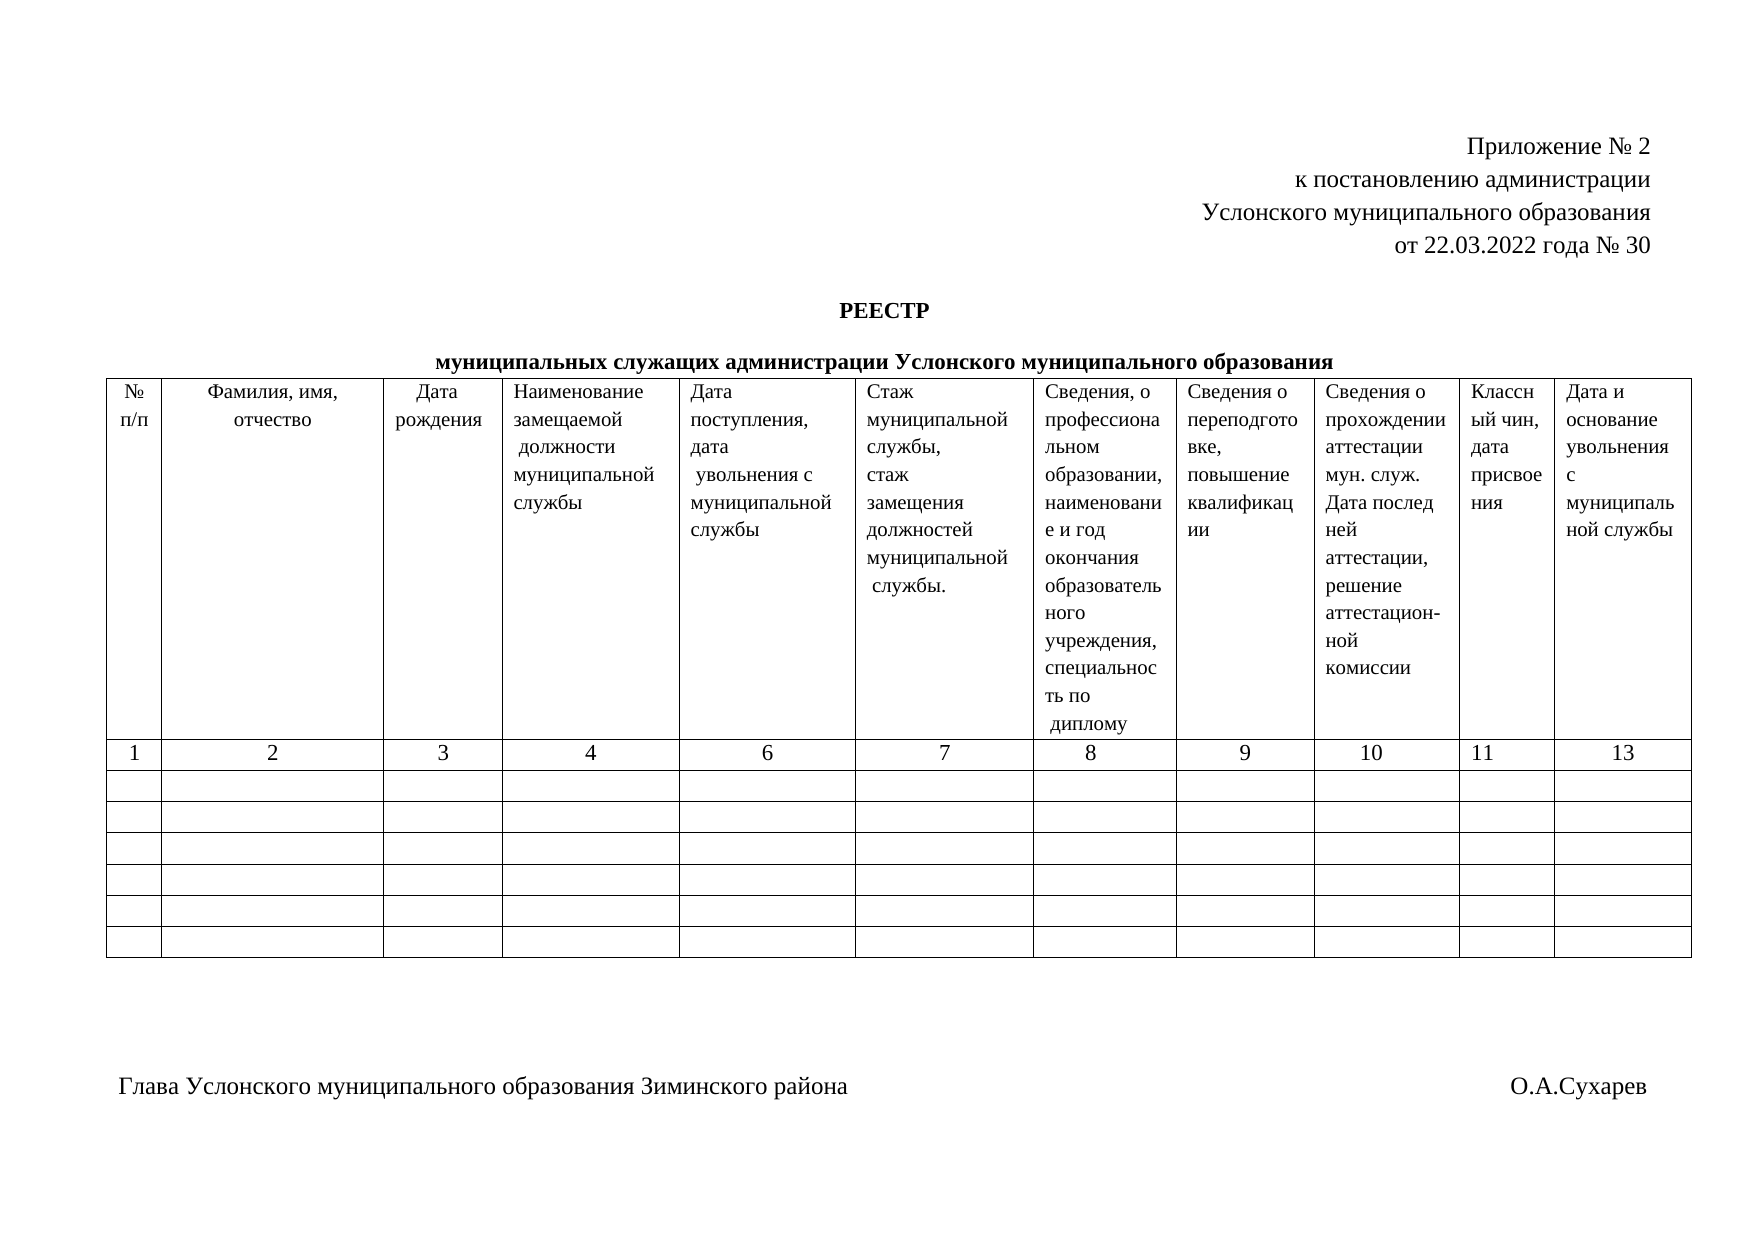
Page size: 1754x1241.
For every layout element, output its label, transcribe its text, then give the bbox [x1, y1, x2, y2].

table_cell [503, 771, 679, 801]
table_cell [1177, 927, 1314, 957]
table_cell 10 [1315, 740, 1459, 770]
text от 22.03.2022 года № 30 [118, 230, 1651, 259]
table_cell [384, 896, 502, 926]
table_cell [1315, 927, 1459, 957]
table_cell [1177, 865, 1314, 895]
table_cell [162, 833, 383, 863]
table_cell [1177, 802, 1314, 832]
table_cell [503, 896, 679, 926]
table_cell [384, 865, 502, 895]
table_cell [1177, 833, 1314, 863]
table_cell 8 [1034, 740, 1176, 770]
table_header № п/п [107, 379, 161, 738]
text к постановлению администрации [118, 164, 1651, 193]
table_cell [384, 802, 502, 832]
table_cell [1177, 771, 1314, 801]
table_cell [1034, 802, 1176, 832]
table_header Фамилия, имя, отчество [162, 379, 383, 738]
table_cell [1555, 865, 1691, 895]
table_cell [1034, 771, 1176, 801]
table_cell [856, 771, 1033, 801]
table_cell [107, 771, 161, 801]
table_header Дата и основание увольнения с муниципальной службы [1555, 379, 1691, 738]
table_header Дата поступления, дата увольнения с муниципальной службы [680, 379, 855, 738]
table_cell 2 [162, 740, 383, 770]
table_cell [1034, 896, 1176, 926]
table_header Сведения, о профессиональном образовании, наименование и год окончания образовательного учреждения, специальность по диплому [1034, 379, 1176, 738]
table_cell 1 [107, 740, 161, 770]
table_cell [1177, 896, 1314, 926]
table_cell [384, 771, 502, 801]
text муниципальных служащих администрации Услонского муниципального образования [118, 348, 1651, 374]
table_header Сведения о прохождении аттестации мун. служ. Дата послед ней аттестации, решение аттестацион- ной комиссии [1315, 379, 1459, 738]
table_cell [107, 833, 161, 863]
table_cell 7 [856, 740, 1033, 770]
table_cell [1034, 865, 1176, 895]
table_cell [1315, 833, 1459, 863]
table_cell [107, 865, 161, 895]
table_cell [856, 927, 1033, 957]
text Глава Услонского муниципального образования Зиминского района О.А.Сухарев [118, 1071, 1651, 1100]
table_cell 4 [503, 740, 679, 770]
table_cell [1315, 771, 1459, 801]
table_cell [1315, 865, 1459, 895]
table_cell [1460, 771, 1554, 801]
table_cell [162, 896, 383, 926]
text Услонского муниципального образования [118, 197, 1651, 226]
table_cell [680, 833, 855, 863]
table_header Дата рождения [384, 379, 502, 738]
table_cell [384, 833, 502, 863]
table_header Стаж муниципальной службы, стаж замещения должностей муниципальной службы. [856, 379, 1033, 738]
table_cell [384, 927, 502, 957]
table_cell [162, 927, 383, 957]
table_cell [856, 865, 1033, 895]
table_cell [680, 896, 855, 926]
table_cell [1555, 927, 1691, 957]
table_header Наименование замещаемой должности муниципальной службы [503, 379, 679, 738]
table_cell 13 [1555, 740, 1691, 770]
table_cell [107, 896, 161, 926]
table_cell [856, 896, 1033, 926]
table_cell [680, 865, 855, 895]
table_cell [162, 771, 383, 801]
table_cell [1315, 896, 1459, 926]
table_cell [1555, 896, 1691, 926]
table_cell 9 [1177, 740, 1314, 770]
table_cell 6 [680, 740, 855, 770]
table_cell [1460, 833, 1554, 863]
table_cell 3 [384, 740, 502, 770]
table_cell [1460, 865, 1554, 895]
table_cell [1555, 833, 1691, 863]
table_cell [503, 927, 679, 957]
table_cell [1460, 896, 1554, 926]
table_cell [107, 927, 161, 957]
table_cell [1555, 802, 1691, 832]
table_header Сведения о переподготовке, повышение квалификации [1177, 379, 1314, 738]
table_cell [1034, 927, 1176, 957]
table_cell [1460, 802, 1554, 832]
table_cell [856, 833, 1033, 863]
table_header Классный чин, дата присвоения [1460, 379, 1554, 738]
table_cell [1555, 771, 1691, 801]
table_cell [503, 802, 679, 832]
table_cell [503, 833, 679, 863]
table_cell [680, 927, 855, 957]
table_cell [680, 802, 855, 832]
table_cell [1460, 927, 1554, 957]
table_cell [1315, 802, 1459, 832]
table_cell [1034, 833, 1176, 863]
table_cell 11 [1460, 740, 1554, 770]
table_cell [162, 802, 383, 832]
text РЕЕСТР [118, 297, 1651, 323]
table_cell [162, 865, 383, 895]
table_cell [856, 802, 1033, 832]
table_cell [680, 771, 855, 801]
table_cell [503, 865, 679, 895]
table_cell [107, 802, 161, 832]
text Приложение № 2 [118, 131, 1651, 160]
